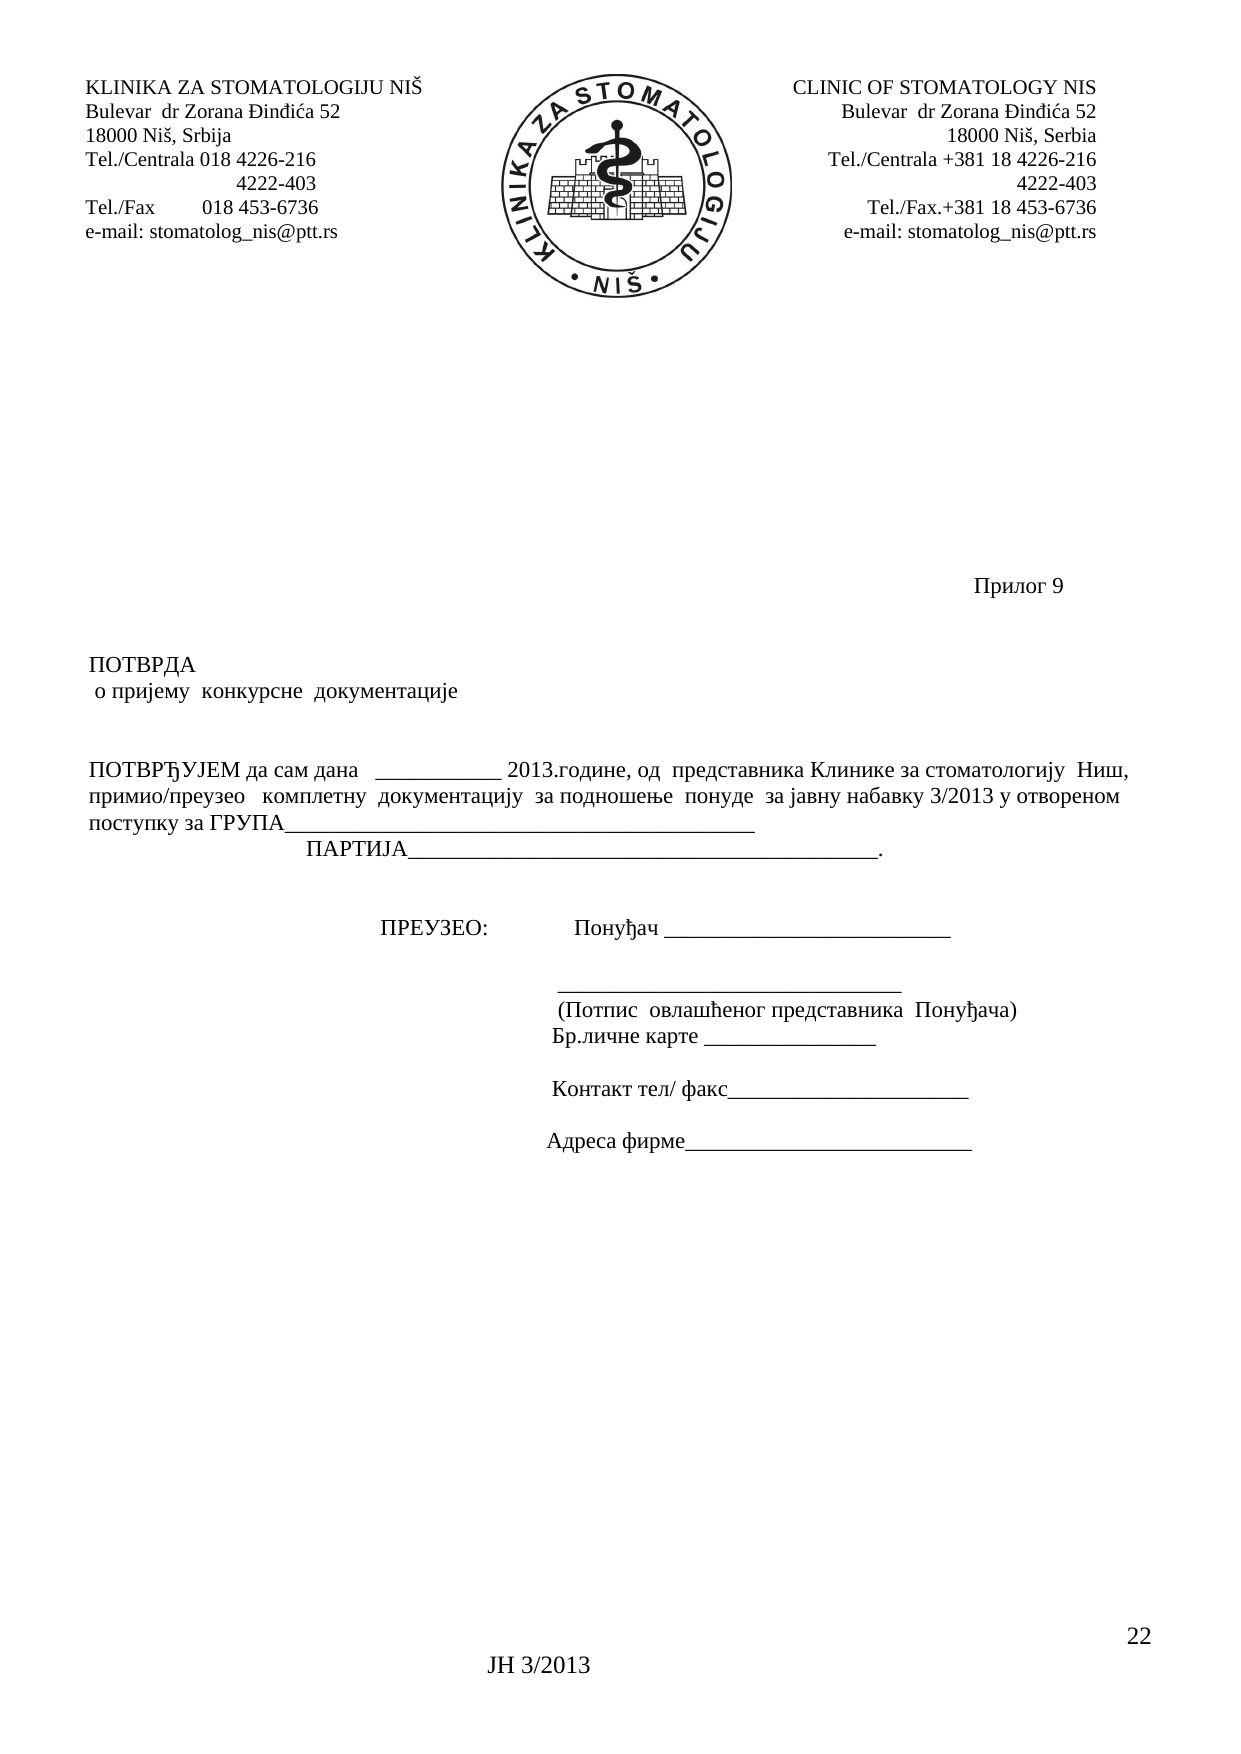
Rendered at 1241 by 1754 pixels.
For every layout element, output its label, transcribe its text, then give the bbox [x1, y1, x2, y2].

text Адреса фирме_________________________ [89, 1127, 1152, 1154]
picture [501, 74, 732, 298]
text ПОТВРЂУЈЕМ да сам дана ___________ 2013.године, од представника Клинике за стоматологију Ниш, примио/преузео комплетну документацију за подношење понуде за јавну набавку 3/2013 у отвореном поступку за ГРУПА_________________________________________ [89, 756, 1152, 835]
text (Потпис овлашћеног представника Понуђача) [89, 996, 1152, 1022]
text ПОТВРДА [89, 651, 1152, 677]
text ______________________________ [89, 969, 1152, 996]
text Контакт тел/ факс_____________________ [89, 1075, 1152, 1101]
text ПАРТИЈА_________________________________________. [89, 835, 1152, 862]
text Бр.личне карте _______________ [89, 1022, 1152, 1048]
text Прилог 9 [89, 543, 1152, 598]
text ПРЕУЗЕО: Понуђач _________________________ [89, 914, 1152, 941]
text о пријему конкурсне документације [89, 677, 1152, 703]
